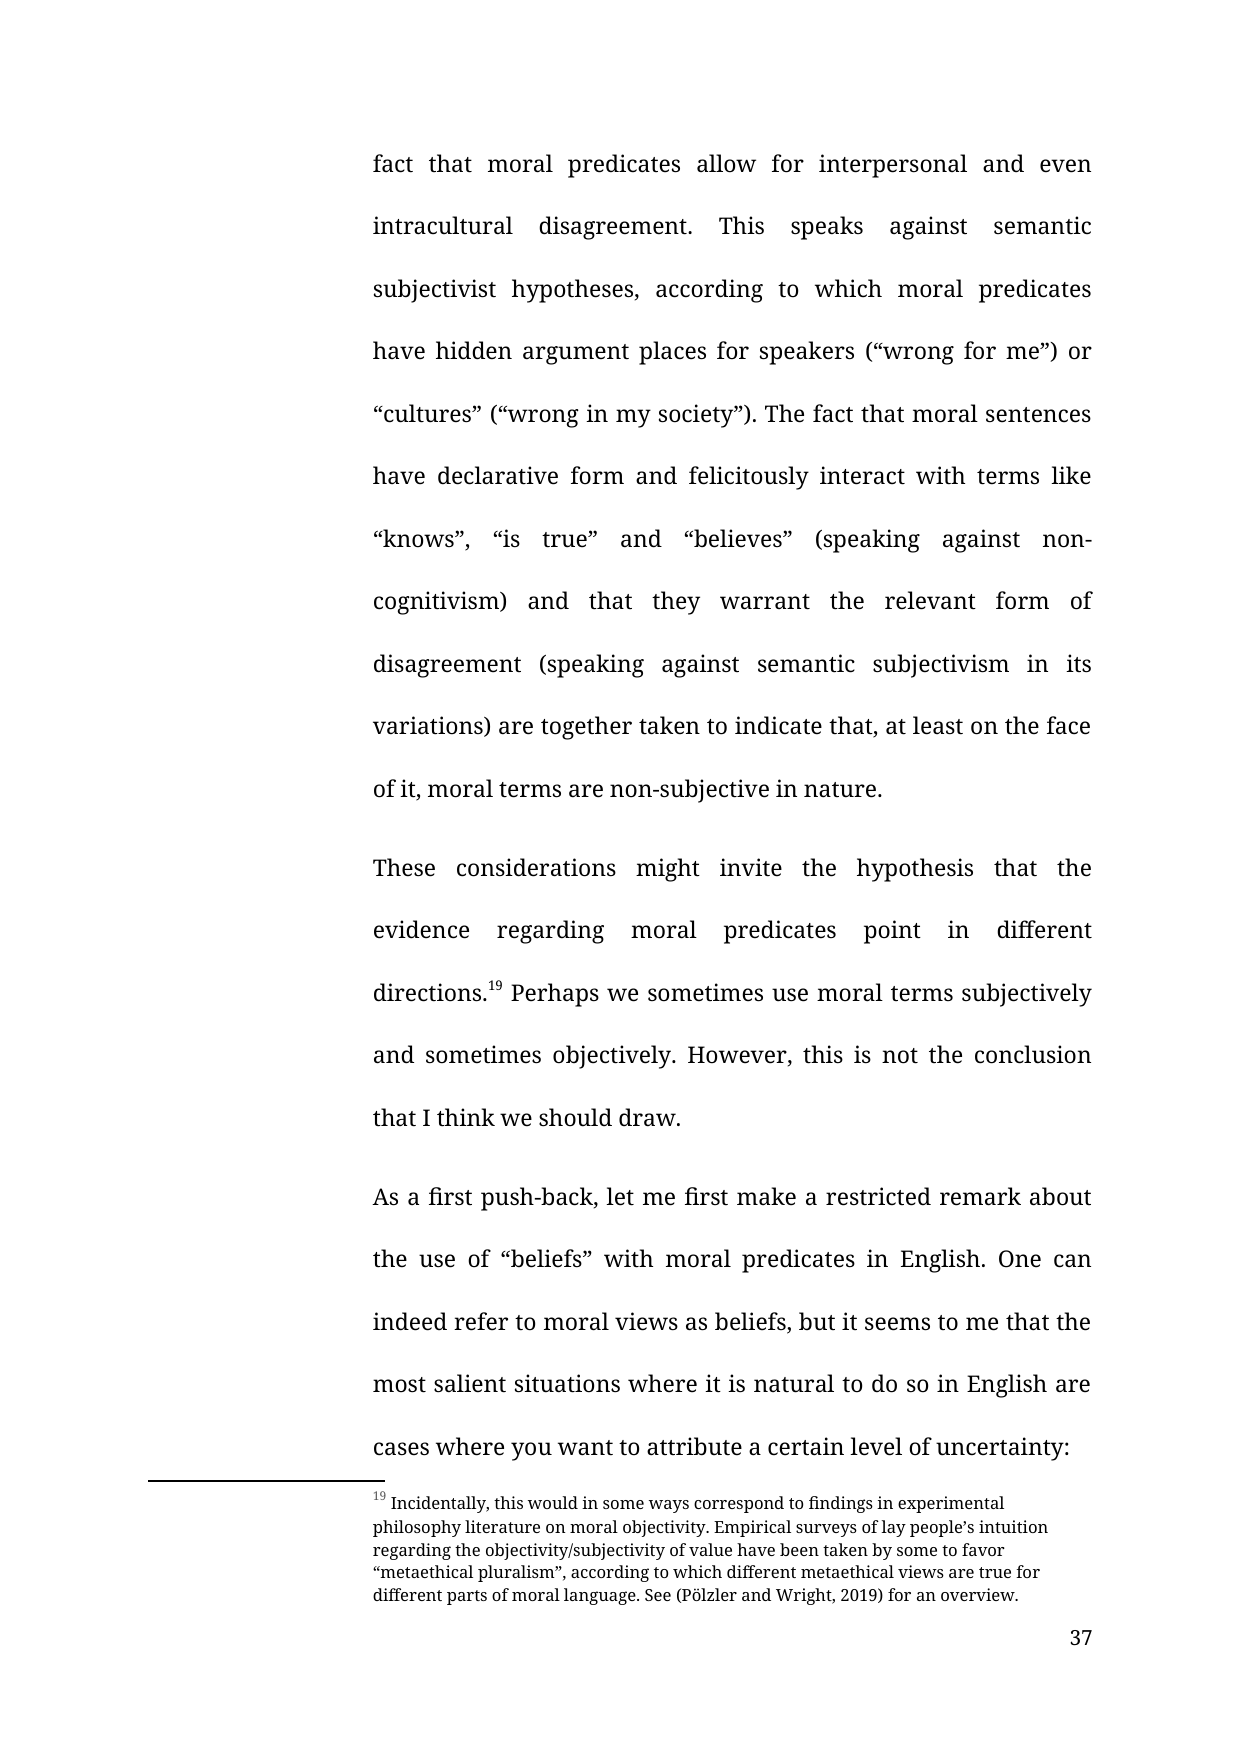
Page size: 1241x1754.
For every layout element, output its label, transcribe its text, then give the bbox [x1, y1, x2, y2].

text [373, 148, 1093, 804]
text As a first push-back, let me first make a restricted remark about the use of “beliefs” with moral predicates in English. One can indeed refer to moral views as beliefs, but it seems to me that the most salient situations where it is natural to do so in English are cases where you want to attribute a certain level of uncertainty: [373, 1181, 1093, 1462]
text These considerations might invite the hypothesis that the evidence regarding moral predicates point in different directions. Perhaps we sometimes use moral terms subjectively and sometimes objectively. However, this is not the conclusion that I think we should draw. [373, 852, 1093, 1133]
